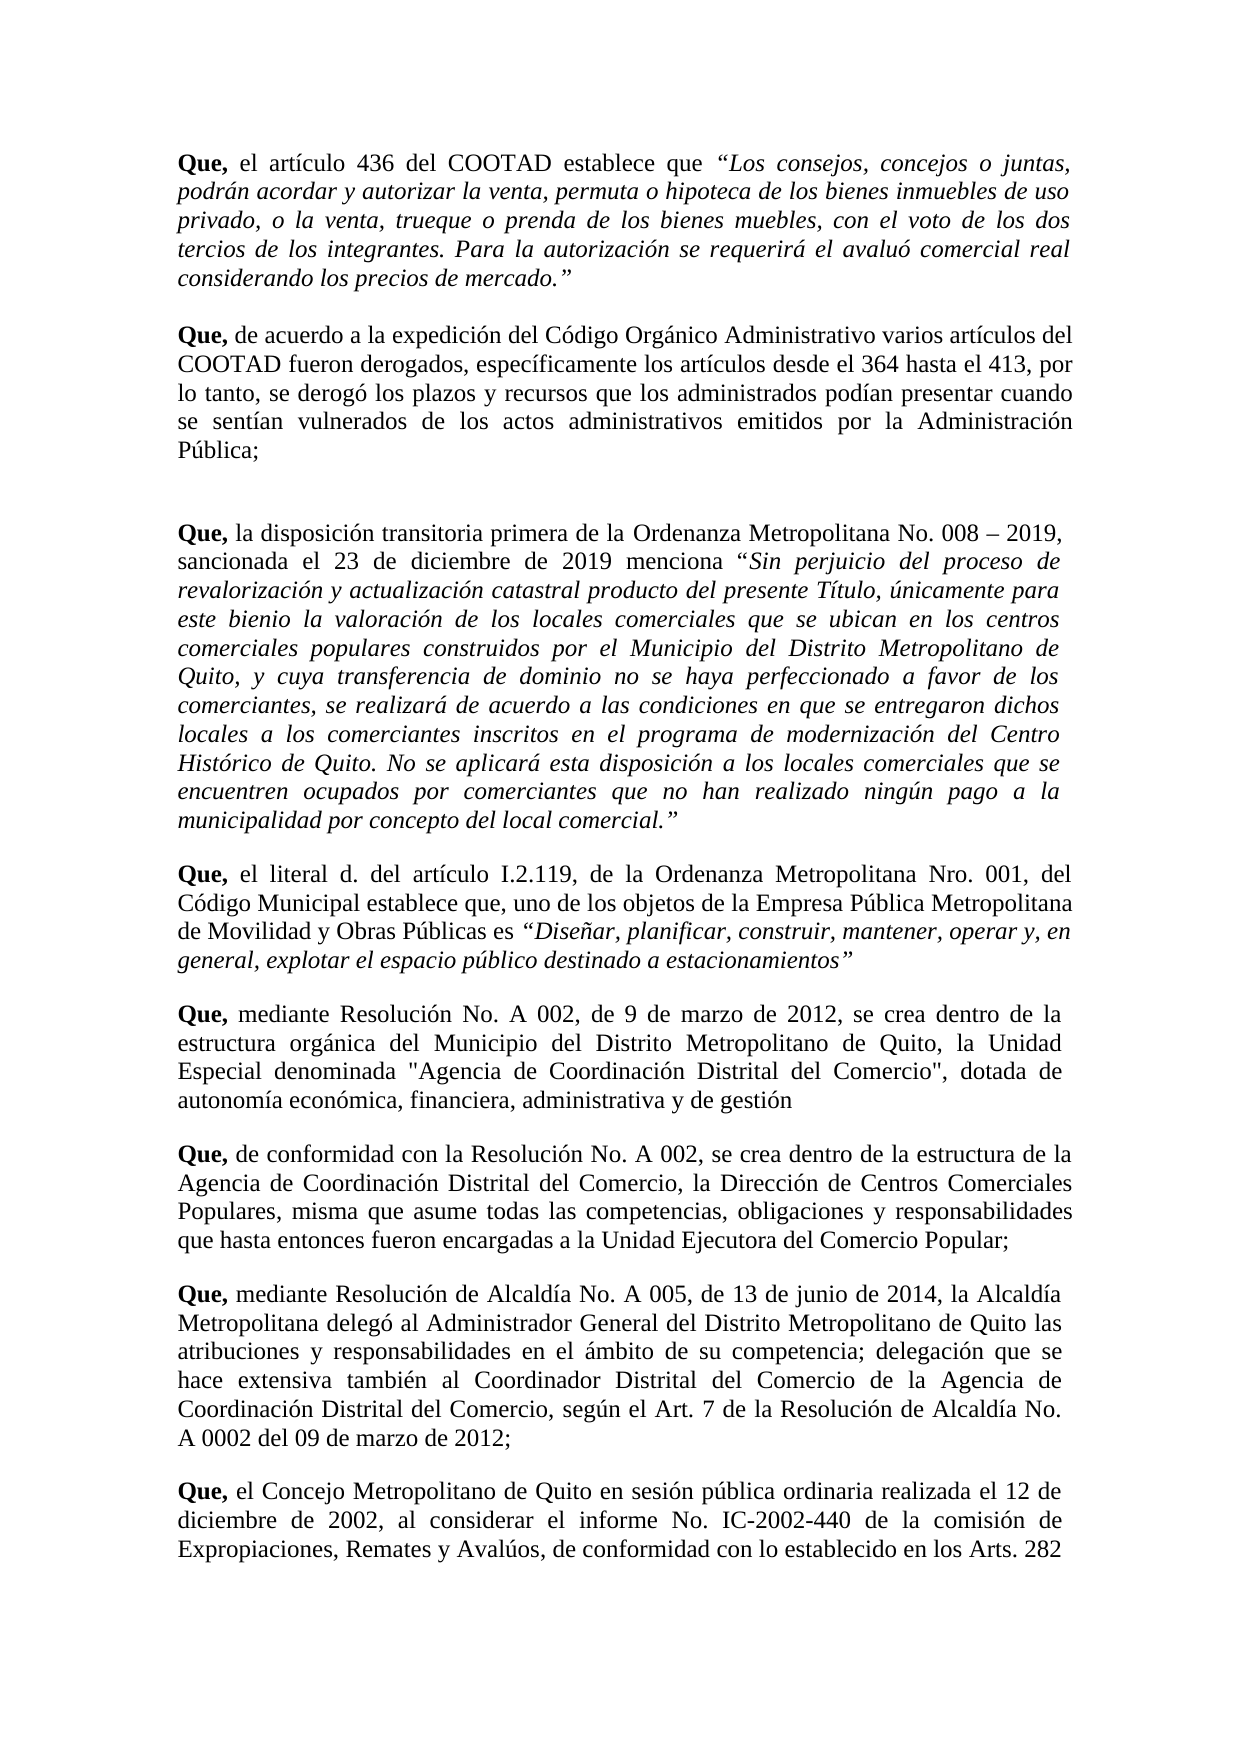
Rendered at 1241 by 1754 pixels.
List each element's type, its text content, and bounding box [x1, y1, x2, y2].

text Que, mediante Resolución No. A 002, de 9 de marzo de 2012, se crea dentro de la estructura orgánica del Municipio del Distrito Metropolitano de Quito, la Unidad Especial denominada "Agencia de Coordinación Distrital del Comercio", dotada de autonomía económica, financiera, administrativa y de gestión [177, 999, 1063, 1114]
text Que, el literal d. del artículo I.2.119, de la Ordenanza Metropolitana Nro. 001, del Código Municipal establece que, uno de los objetos de la Empresa Pública Metropolitana de Movilidad y Obras Públicas es “Diseñar, planificar, construir, mantener, operar y, en general, explotar el espacio público destinado a estacionamientos” [177, 859, 1073, 974]
text Que, el artículo 436 del COOTAD establece que “Los consejos, concejos o juntas, podrán acordar y autorizar la venta, permuta o hipoteca de los bienes inmuebles de uso privado, o la venta, trueque o prenda de los bienes muebles, con el voto de los dos tercios de los integrantes. Para la autorización se requerirá el avaluó comercial real considerando los precios de mercado.” [177, 148, 1073, 291]
text Que, mediante Resolución de Alcaldía No. A 005, de 13 de junio de 2014, la Alcaldía Metropolitana delegó al Administrador General del Distrito Metropolitano de Quito las atribuciones y responsabilidades en el ámbito de su competencia; delegación que se hace extensiva también al Coordinador Distrital del Comercio de la Agencia de Coordinación Distrital del Comercio, según el Art. 7 de la Resolución de Alcaldía No. A 0002 del 09 de marzo de 2012; [177, 1279, 1063, 1451]
text Que, de conformidad con la Resolución No. A 002, se crea dentro de la estructura de la Agencia de Coordinación Distrital del Comercio, la Dirección de Centros Comerciales Populares, misma que asume todas las competencias, obligaciones y responsabilidades que hasta entonces fueron encargadas a la Unidad Ejecutora del Comercio Popular; [177, 1139, 1073, 1254]
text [177, 1476, 1063, 1563]
text Que, la disposición transitoria primera de la Ordenanza Metropolitana No. 008 – 2019, sancionada el 23 de diciembre de 2019 menciona “Sin perjuicio del proceso de revalorización y actualización catastral producto del presente Título, únicamente para este bienio la valoración de los locales comerciales que se ubican en los centros comerciales populares construidos por el Municipio del Distrito Metropolitano de Quito, y cuya transferencia de dominio no se haya perfeccionado a favor de los comerciantes, se realizará de acuerdo a las condiciones en que se entregaron dichos locales a los comerciantes inscritos en el programa de modernización del Centro Histórico de Quito. No se aplicará esta disposición a los locales comerciales que se encuentren ocupados por comerciantes que no han realizado ningún pago a la municipalidad por concepto del local comercial.” [177, 518, 1063, 834]
text Que, de acuerdo a la expedición del Código Orgánico Administrativo varios artículos del COOTAD fueron derogados, específicamente los artículos desde el 364 hasta el 413, por lo tanto, se derogó los plazos y recursos que los administrados podían presentar cuando se sentían vulnerados de los actos administrativos emitidos por la Administración Pública; [177, 320, 1073, 464]
